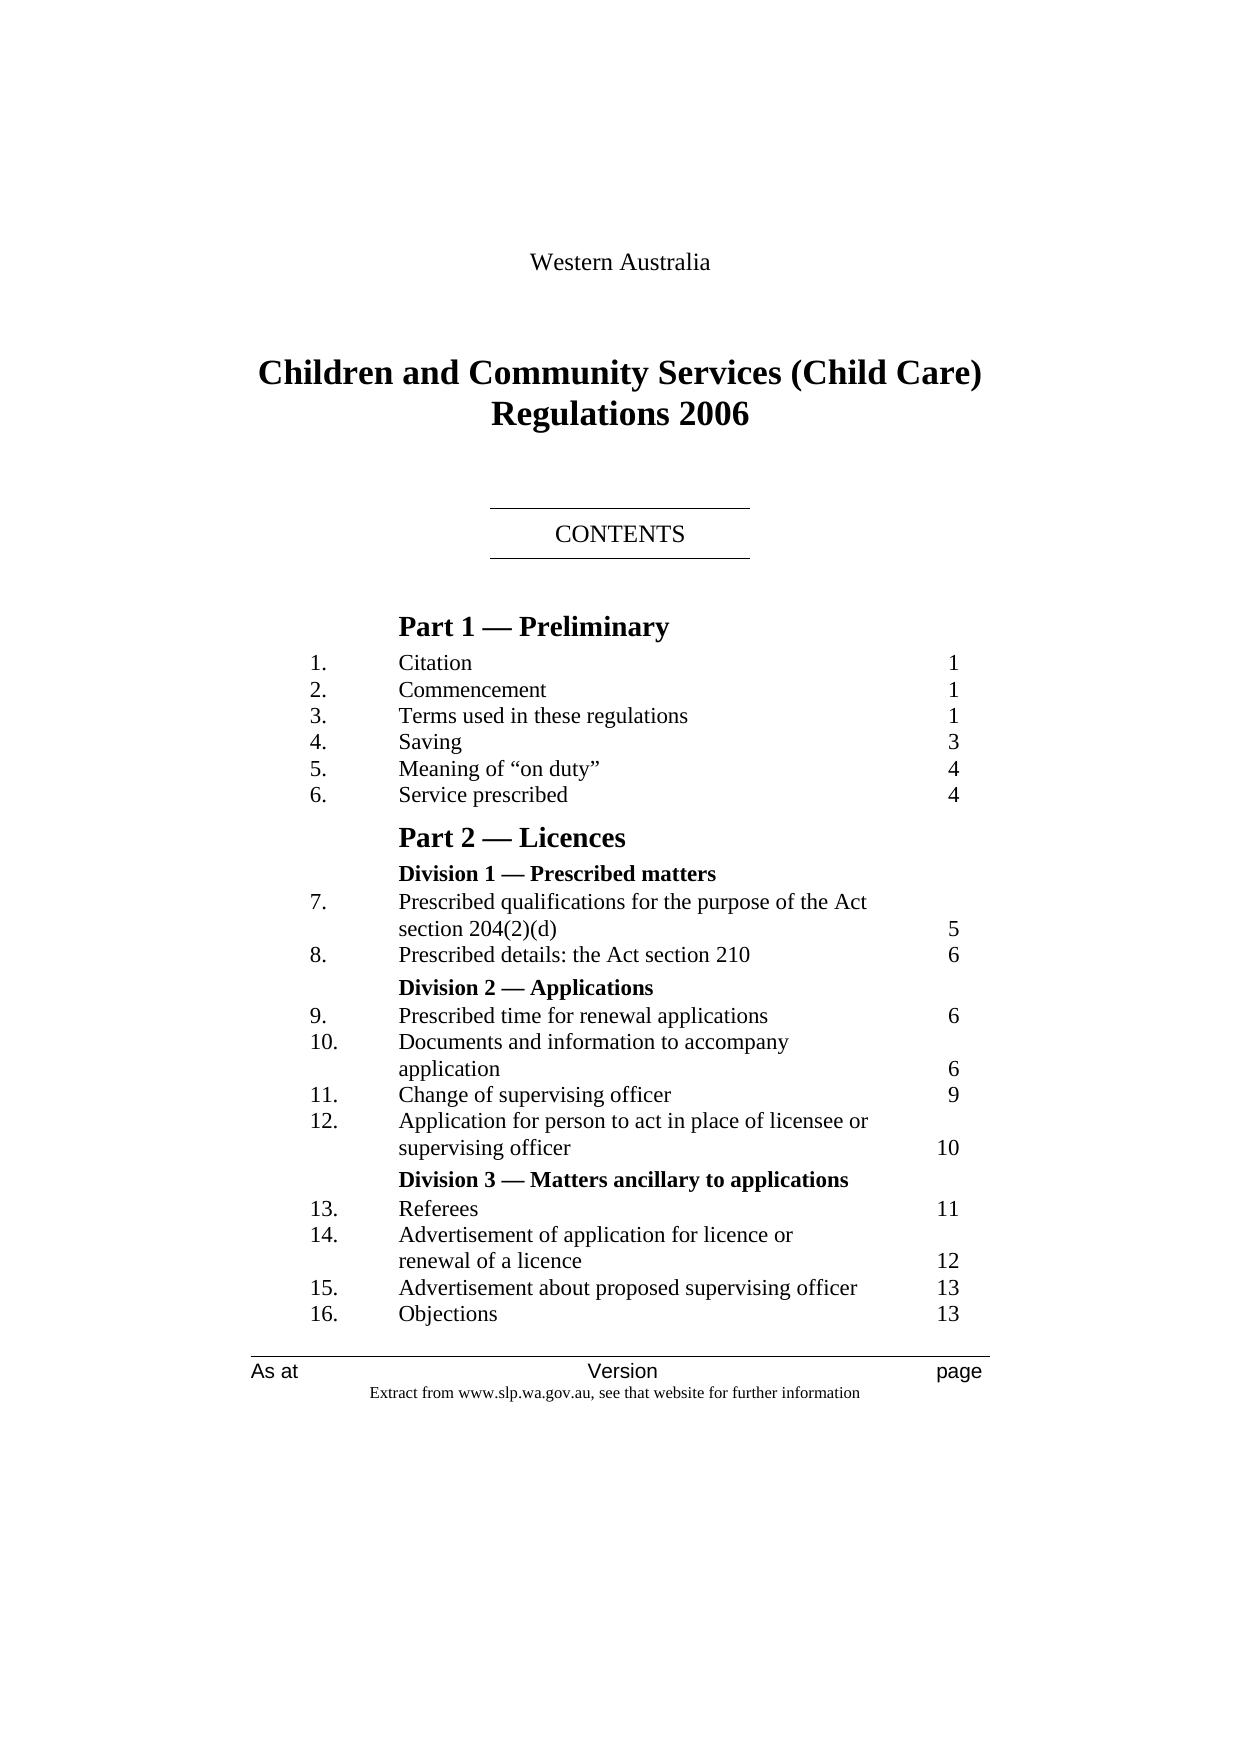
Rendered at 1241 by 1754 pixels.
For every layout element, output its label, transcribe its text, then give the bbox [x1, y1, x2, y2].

text 5. Meaning of “on duty” 4 [309, 755, 872, 781]
text 9. Prescribed time for renewal applications 6 [309, 1002, 872, 1028]
text -Part 1 — Preliminary [398, 609, 872, 643]
text 1. Citation 1 [309, 649, 872, 676]
text Division 2 — Applications [398, 973, 872, 1000]
text Children and Community Services (Child Care) Regulations 2006 [251, 351, 990, 433]
text Division 1 — Prescribed matters [398, 860, 872, 886]
text 13. Referees 11 [309, 1195, 872, 1221]
text Division 3 — Matters ancillary to applications [398, 1166, 872, 1193]
text 12. Application for person to act in place of licensee or supervising officer 10 [309, 1107, 872, 1160]
text 6. Service prescribed 4 [309, 781, 872, 807]
text 2. Commencement 1 [309, 676, 872, 702]
text 11. Change of supervising officer 9 [309, 1081, 872, 1107]
text 14. Advertisement of application for licence or renewal of a licence 12 [309, 1221, 872, 1274]
text 4. Saving 3 [309, 728, 872, 755]
text 3. Terms used in these regulations 1 [309, 702, 872, 728]
text 10. Documents and information to accompany application 6 [309, 1028, 872, 1081]
text 7. Prescribed qualifications for the purpose of the Act section 204(2)(d) 5 [309, 888, 872, 941]
text 15. Advertisement about proposed supervising officer 13 [309, 1274, 872, 1300]
text 16. Objections 13 [309, 1300, 872, 1327]
text CONTENTS [490, 509, 750, 558]
text Part 2 — Licences [398, 820, 872, 853]
text 8. Prescribed details: the Act section 210 6 [309, 941, 872, 967]
text Western Australia [251, 247, 990, 276]
